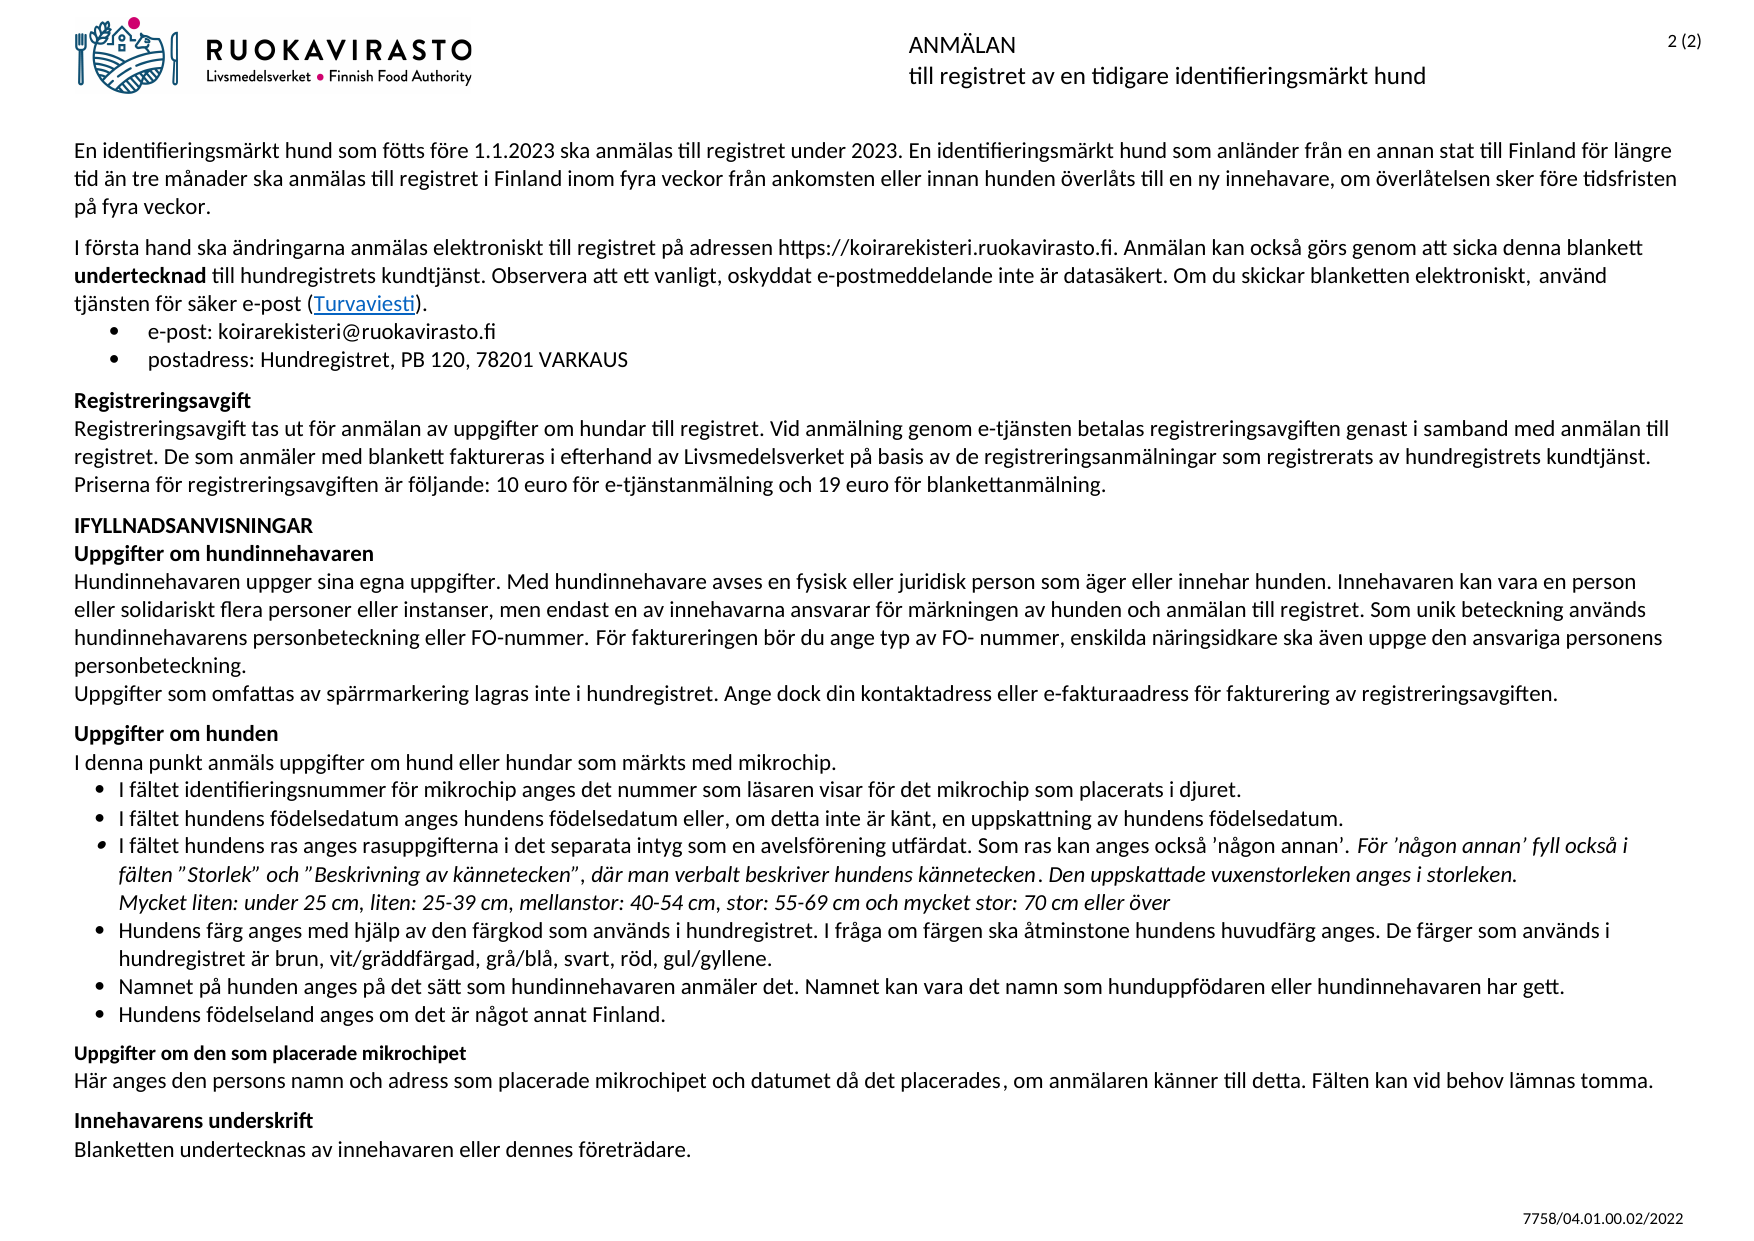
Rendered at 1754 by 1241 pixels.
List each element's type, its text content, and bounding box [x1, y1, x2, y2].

text Uppgifter som omfattas av spärrmarkering lagras inte i hundregistret. Ange dock din kontaktadress eller e-fakturaadress för fakturering av registreringsavgiften. [74, 679, 1683, 707]
list I fältet identifieringsnummer för mikrochip anges det nummer som läsaren visar för det mikrochip som placerats i djuret. [96, 776, 1683, 804]
text Blanketten undertecknas av innehavaren eller dennes företrädare. [74, 1135, 1683, 1163]
list I fältet hundens ras anges rasuppgifterna i det separata intyg som en avelsförening utfärdat. Som ras kan anges också ’någon annan’. För ’någon annan’ fyll också i fälten ”Storlek” och ”Beskrivning av kännetecken”, där man verbalt beskriver hundens kännetecken. Den uppskattade vuxenstorleken anges i storleken. [96, 832, 1683, 888]
text Uppgifter om hundinnehavaren [74, 539, 1683, 567]
list e-post: koirarekisteri@ruokavirasto.fi [110, 317, 1683, 345]
list Hundens födelseland anges om det är något annat Finland. [96, 1000, 1683, 1028]
text Här anges den persons namn och adress som placerade mikrochipet och datumet då det placerades, om anmälaren känner till detta. Fälten kan vid behov lämnas tomma. [74, 1066, 1683, 1094]
list Namnet på hunden anges på det sätt som hundinnehavaren anmäler det. Namnet kan vara det namn som hunduppfödaren eller hundinnehavaren har gett. [96, 972, 1683, 1000]
list I fältet hundens födelsedatum anges hundens födelsedatum eller, om detta inte är känt, en uppskattning av hundens födelsedatum. [96, 804, 1683, 832]
picture [75, 17, 472, 94]
list Hundens färg anges med hjälp av den färgkod som används i hundregistret. I fråga om färgen ska åtminstone hundens huvudfärg anges. De färger som används i hundregistret är brun, vit/gräddfärgad, grå/blå, svart, röd, gul/gyllene. [96, 916, 1683, 972]
text Innehavarens underskrift [44, 1107, 1683, 1135]
list postadress: Hundregistret, PB 120, 78201 VARKAUS [110, 345, 1683, 373]
text Registreringsavgift [74, 386, 1683, 414]
text I första hand ska ändringarna anmälas elektroniskt till registret på adressen https://koirarekisteri.ruokavirasto.fi. Anmälan kan också görs genom att sicka denna blankett undertecknad till hundregistrets kundtjänst. Observera att ett vanligt, oskyddat e-postmeddelande inte är datasäkert. Om du skickar blanketten elektroniskt, använd tjänsten för säker e-post (Turvaviesti). [74, 233, 1683, 317]
text Uppgifter om hunden I denna punkt anmäls uppgifter om hund eller hundar som märkts med mikrochip. [74, 719, 1683, 776]
text IFYLLNADSANVISNINGAR [74, 511, 1683, 539]
text Uppgifter om den som placerade mikrochipet [74, 1041, 1683, 1066]
text En identifieringsmärkt hund som fötts före 1.1.2023 ska anmälas till registret under 2023. En identifieringsmärkt hund som anländer från en annan stat till Finland för längre tid än tre månader ska anmälas till registret i Finland inom fyra veckor från ankomsten eller innan hunden överlåts till en ny innehavare, om överlåtelsen sker före tidsfristen på fyra veckor. [74, 136, 1683, 220]
text Hundinnehavaren uppger sina egna uppgifter. Med hundinnehavare avses en fysisk eller juridisk person som äger eller innehar hunden. Innehavaren kan vara en person eller solidariskt flera personer eller instanser, men endast en av innehavarna ansvarar för märkningen av hunden och anmälan till registret. Som unik beteckning används hundinnehavarens personbeteckning eller FO-nummer. För faktureringen bör du ange typ av FO- nummer, enskilda näringsidkare ska även uppge den ansvariga personens personbeteckning. [74, 567, 1683, 679]
list Mycket liten: under 25 cm, liten: 25-39 cm, mellanstor: 40-54 cm, stor: 55-69 cm och mycket stor: 70 cm eller över [118, 888, 1683, 916]
text Registreringsavgift tas ut för anmälan av uppgifter om hundar till registret. Vid anmälning genom e-tjänsten betalas registreringsavgiften genast i samband med anmälan till registret. De som anmäler med blankett faktureras i efterhand av Livsmedelsverket på basis av de registreringsanmälningar som registrerats av hundregistrets kundtjänst. Priserna för registreringsavgiften är följande: 10 euro för e-tjänstanmälning och 19 euro för blankettanmälning. [74, 414, 1683, 498]
